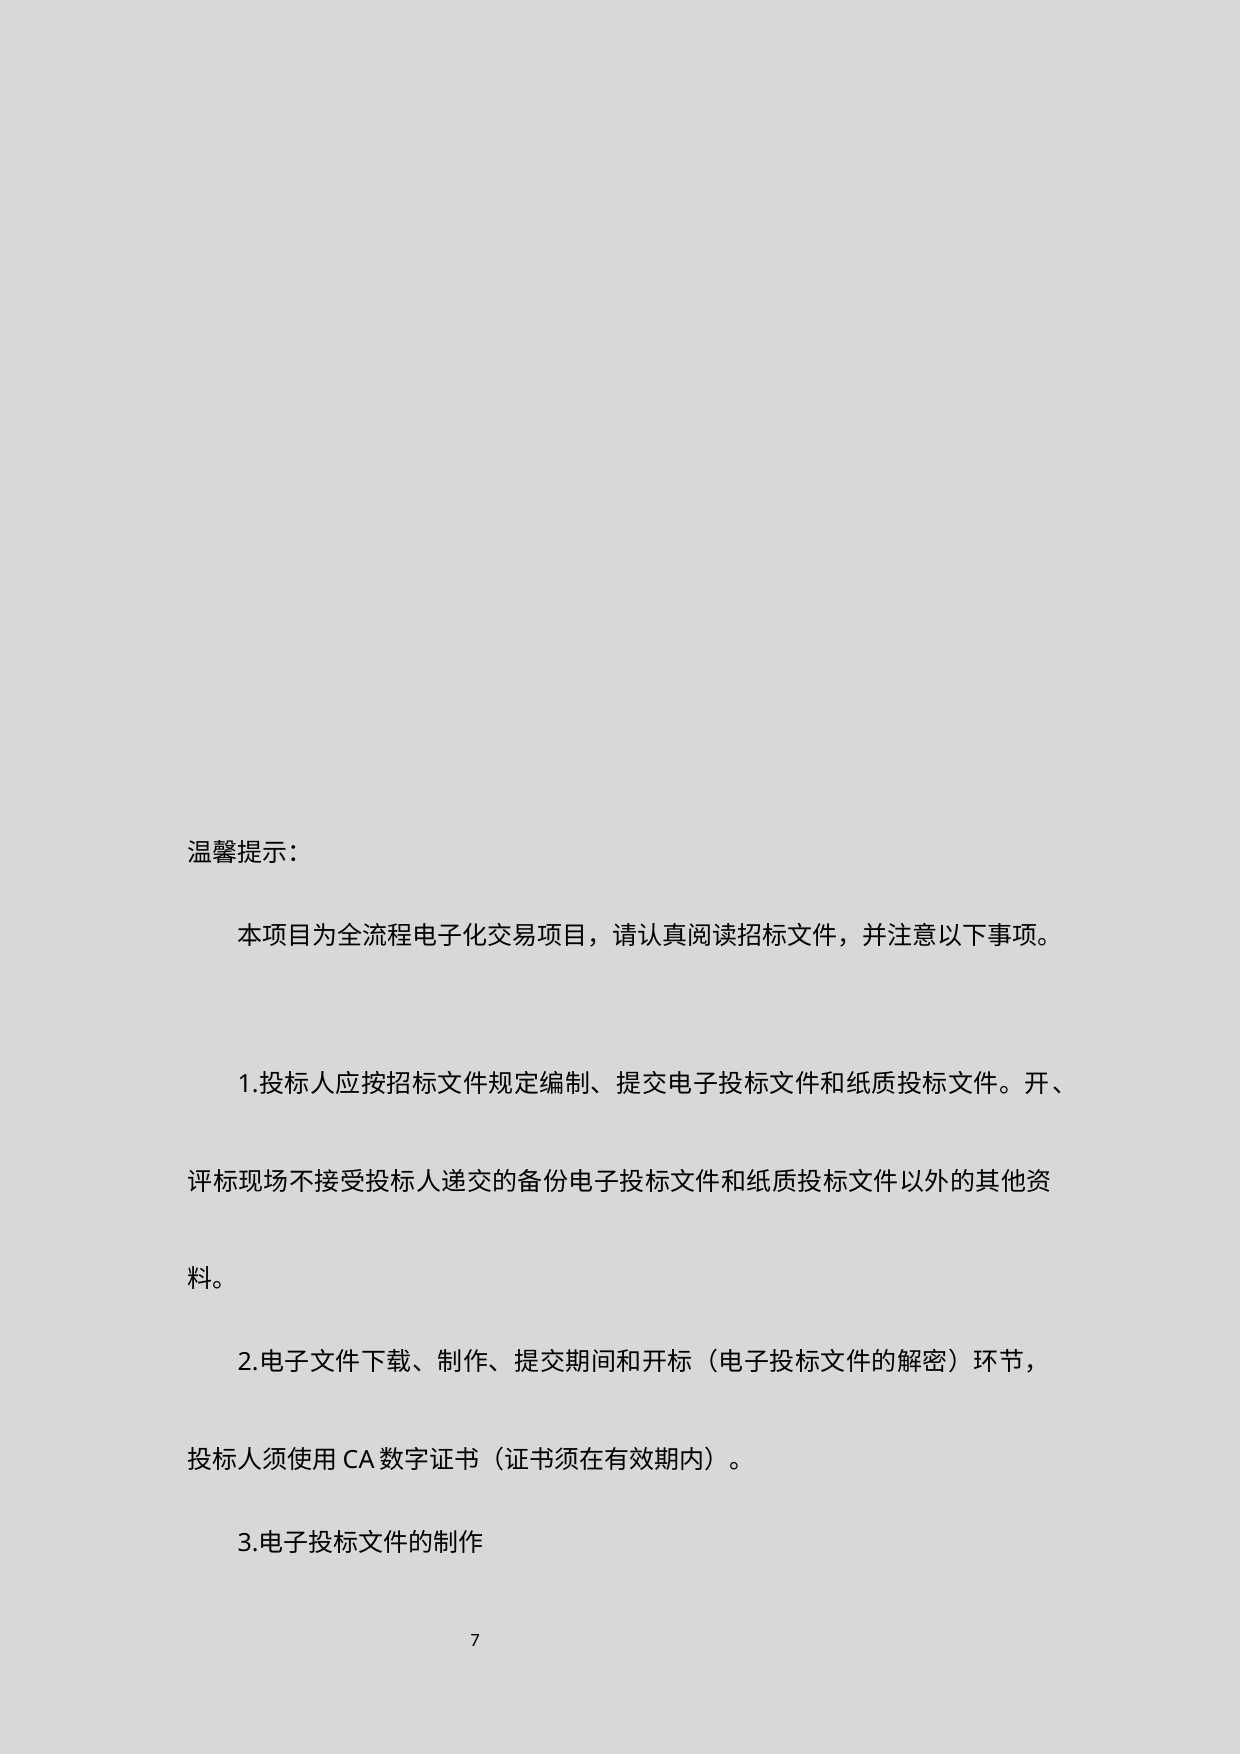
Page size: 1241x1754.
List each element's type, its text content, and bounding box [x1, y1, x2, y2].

text 2.电子文件下载、制作、提交期间和开标（电子投标文件的解密）环节，投标人须使用CA数字证书（证书须在有效期内）。 [187, 1327, 1053, 1490]
text 本项目为全流程电子化交易项目，请认真阅读招标文件，并注意以下事项。 [187, 901, 1053, 966]
text 1.投标人应按招标文件规定编制、提交电子投标文件和纸质投标文件。开、评标现场不接受投标人递交的备份电子投标文件和纸质投标文件以外的其他资料。 [187, 1049, 1053, 1309]
text 温馨提示： [187, 818, 1053, 883]
text 3.电子投标文件的制作 [187, 1508, 1053, 1573]
